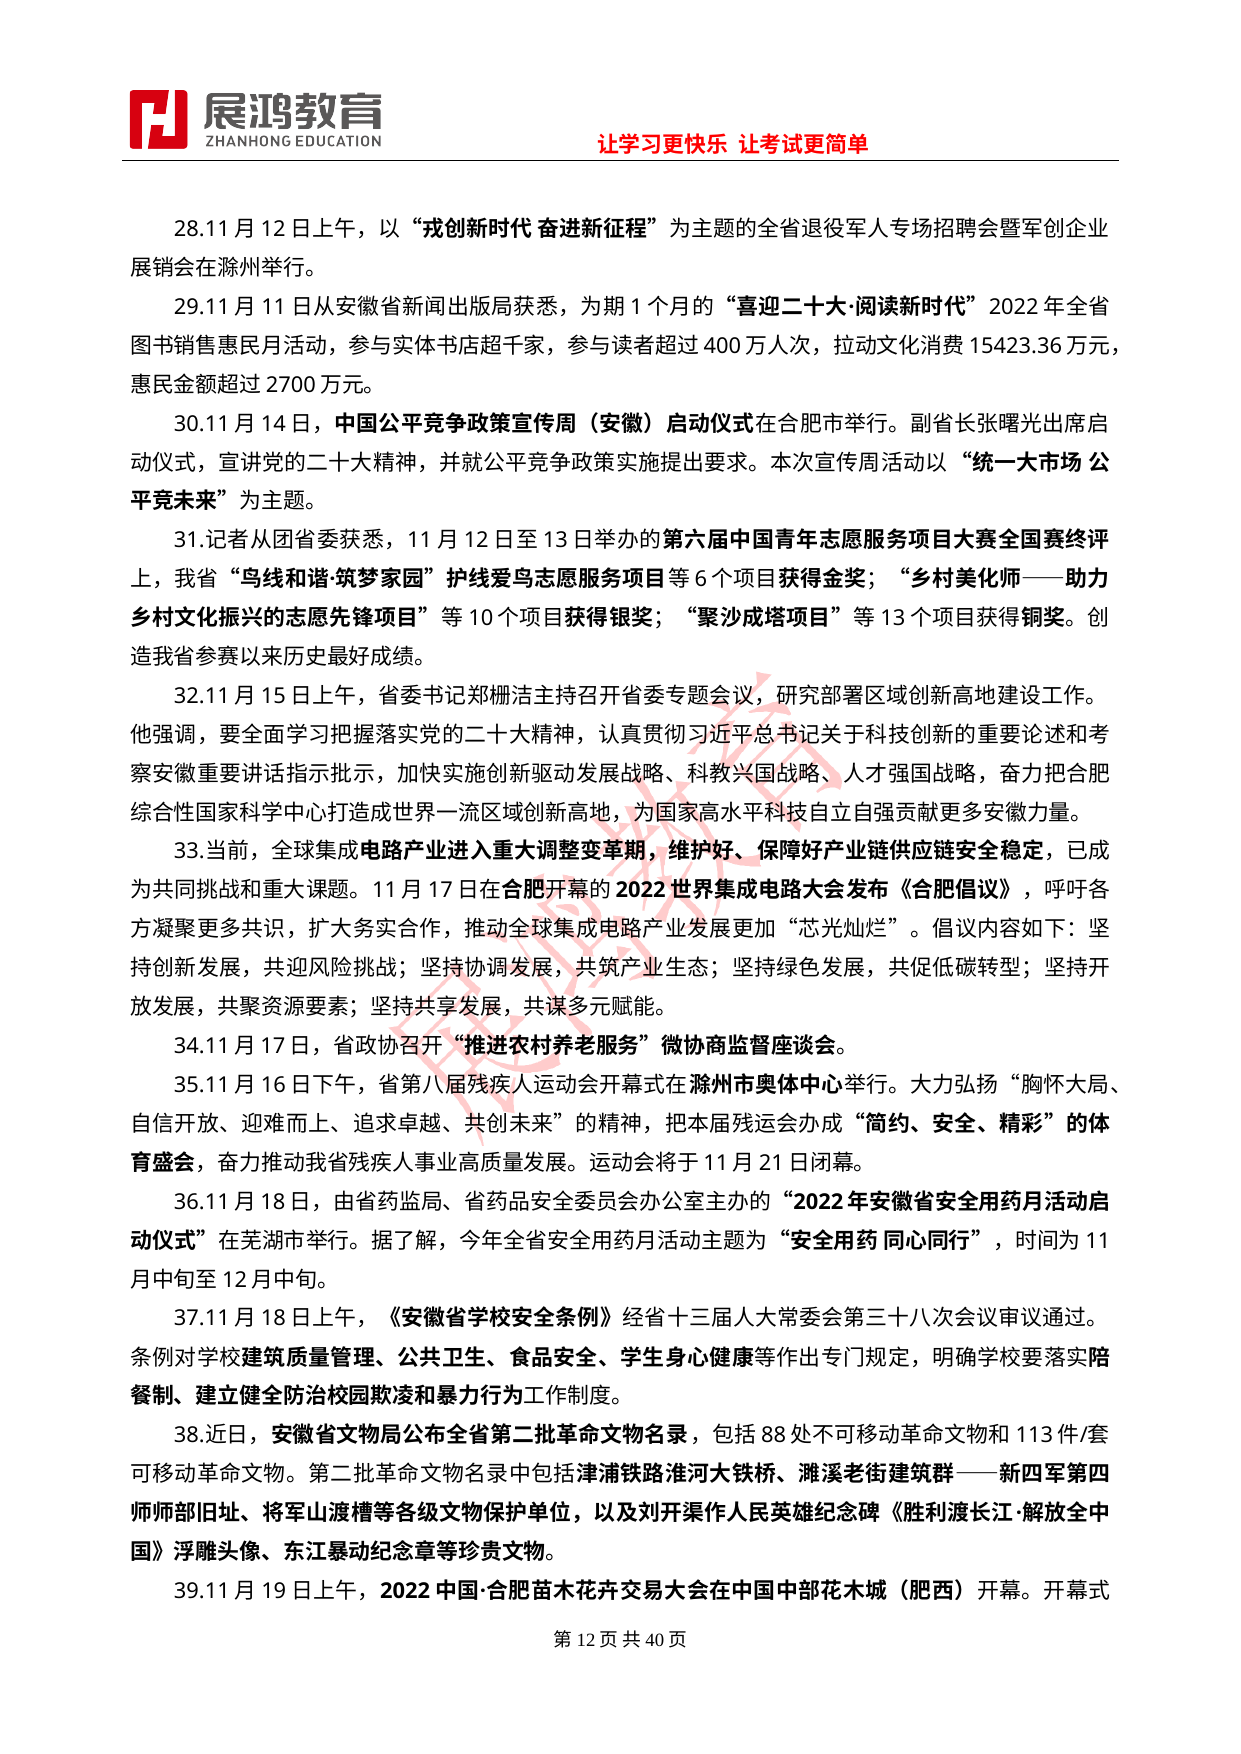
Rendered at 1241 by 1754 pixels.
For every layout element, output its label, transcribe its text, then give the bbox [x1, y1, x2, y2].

text 36.11月18日，由省药监局、省药品安全委员会办公室主办的“2022年安徽省安全用药月活动启动仪式”在芜湖市举行。据了解，今年全省安全用药月活动主题为“安全用药 同心同行”，时间为11月中旬至12月中旬。 [130, 1183, 1110, 1294]
text 33.当前，全球集成电路产业进入重大调整变革期，维护好、保障好产业链供应链安全稳定，已成为共同挑战和重大课题。11月17日在合肥开幕的2022世界集成电路大会发布《合肥倡议》，呼吁各方凝聚更多共识，扩大务实合作，推动全球集成电路产业发展更加“芯光灿烂”。倡议内容如下：坚持创新发展，共迎风险挑战；坚持协调发展，共筑产业生态；坚持绿色发展，共促低碳转型；坚持开放发展，共聚资源要素；坚持共享发展，共谋多元赋能。 [130, 833, 1110, 1021]
picture [129, 90, 382, 149]
text 28.11月12日上午，以“戎创新时代 奋进新征程”为主题的全省退役军人专场招聘会暨军创企业展销会在滁州举行。 [130, 211, 1110, 282]
text 35.11月16日下午，省第八届残疾人运动会开幕式在滁州市奥体中心举行。大力弘扬“胸怀大局、自信开放、迎难而上、追求卓越、共创未来”的精神，把本届残运会办成“简约、安全、精彩”的体育盛会，奋力推动我省残疾人事业高质量发展。运动会将于11月21日闭幕。 [130, 1067, 1110, 1177]
text 32.11月15日上午，省委书记郑栅洁主持召开省委专题会议，研究部署区域创新高地建设工作。他强调，要全面学习把握落实党的二十大精神，认真贯彻习近平总书记关于科技创新的重要论述和考察安徽重要讲话指示批示，加快实施创新驱动发展战略、科教兴国战略、人才强国战略，奋力把合肥综合性国家科学中心打造成世界一流区域创新高地，为国家高水平科技自立自强贡献更多安徽力量。 [130, 677, 1110, 827]
text 37.11月18日上午，《安徽省学校安全条例》经省十三届人大常委会第三十八次会议审议通过。条例对学校建筑质量管理、公共卫生、食品安全、学生身心健康等作出专门规定，明确学校要落实陪餐制、建立健全防治校园欺凌和暴力行为工作制度。 [130, 1300, 1110, 1411]
text 34.11月17日，省政协召开“推进农村养老服务”微协商监督座谈会。 [130, 1028, 1110, 1060]
text 29.11月11日从安徽省新闻出版局获悉，为期1个月的“喜迎二十大·阅读新时代”2022年全省图书销售惠民月活动，参与实体书店超千家，参与读者超过400万人次，拉动文化消费15423.36万元，惠民金额超过2700万元。 [130, 288, 1110, 399]
text 31.记者从团省委获悉，11月12日至13日举办的第六届中国青年志愿服务项目大赛全国赛终评上，我省“鸟线和谐·筑梦家园”护线爱鸟志愿服务项目等6个项目获得金奖；“乡村美化师——助力乡村文化振兴的志愿先锋项目”等10个项目获得银奖；“聚沙成塔项目”等13个项目获得铜奖。创造我省参赛以来历史最好成绩。 [130, 522, 1110, 671]
text 38.近日，安徽省文物局公布全省第二批革命文物名录，包括88处不可移动革命文物和113件/套可移动革命文物。第二批革命文物名录中包括津浦铁路淮河大铁桥、濉溪老街建筑群——新四军第四师师部旧址、将军山渡槽等各级文物保护单位，以及刘开渠作人民英雄纪念碑《胜利渡长江·解放全中国》浮雕头像、东江暴动纪念章等珍贵文物。 [130, 1417, 1110, 1566]
text 30.11月14日，中国公平竞争政策宣传周（安徽）启动仪式在合肥市举行。副省长张曙光出席启动仪式，宣讲党的二十大精神，并就公平竞争政策实施提出要求。本次宣传周活动以“统一大市场 公平竞未来”为主题。 [130, 405, 1110, 516]
